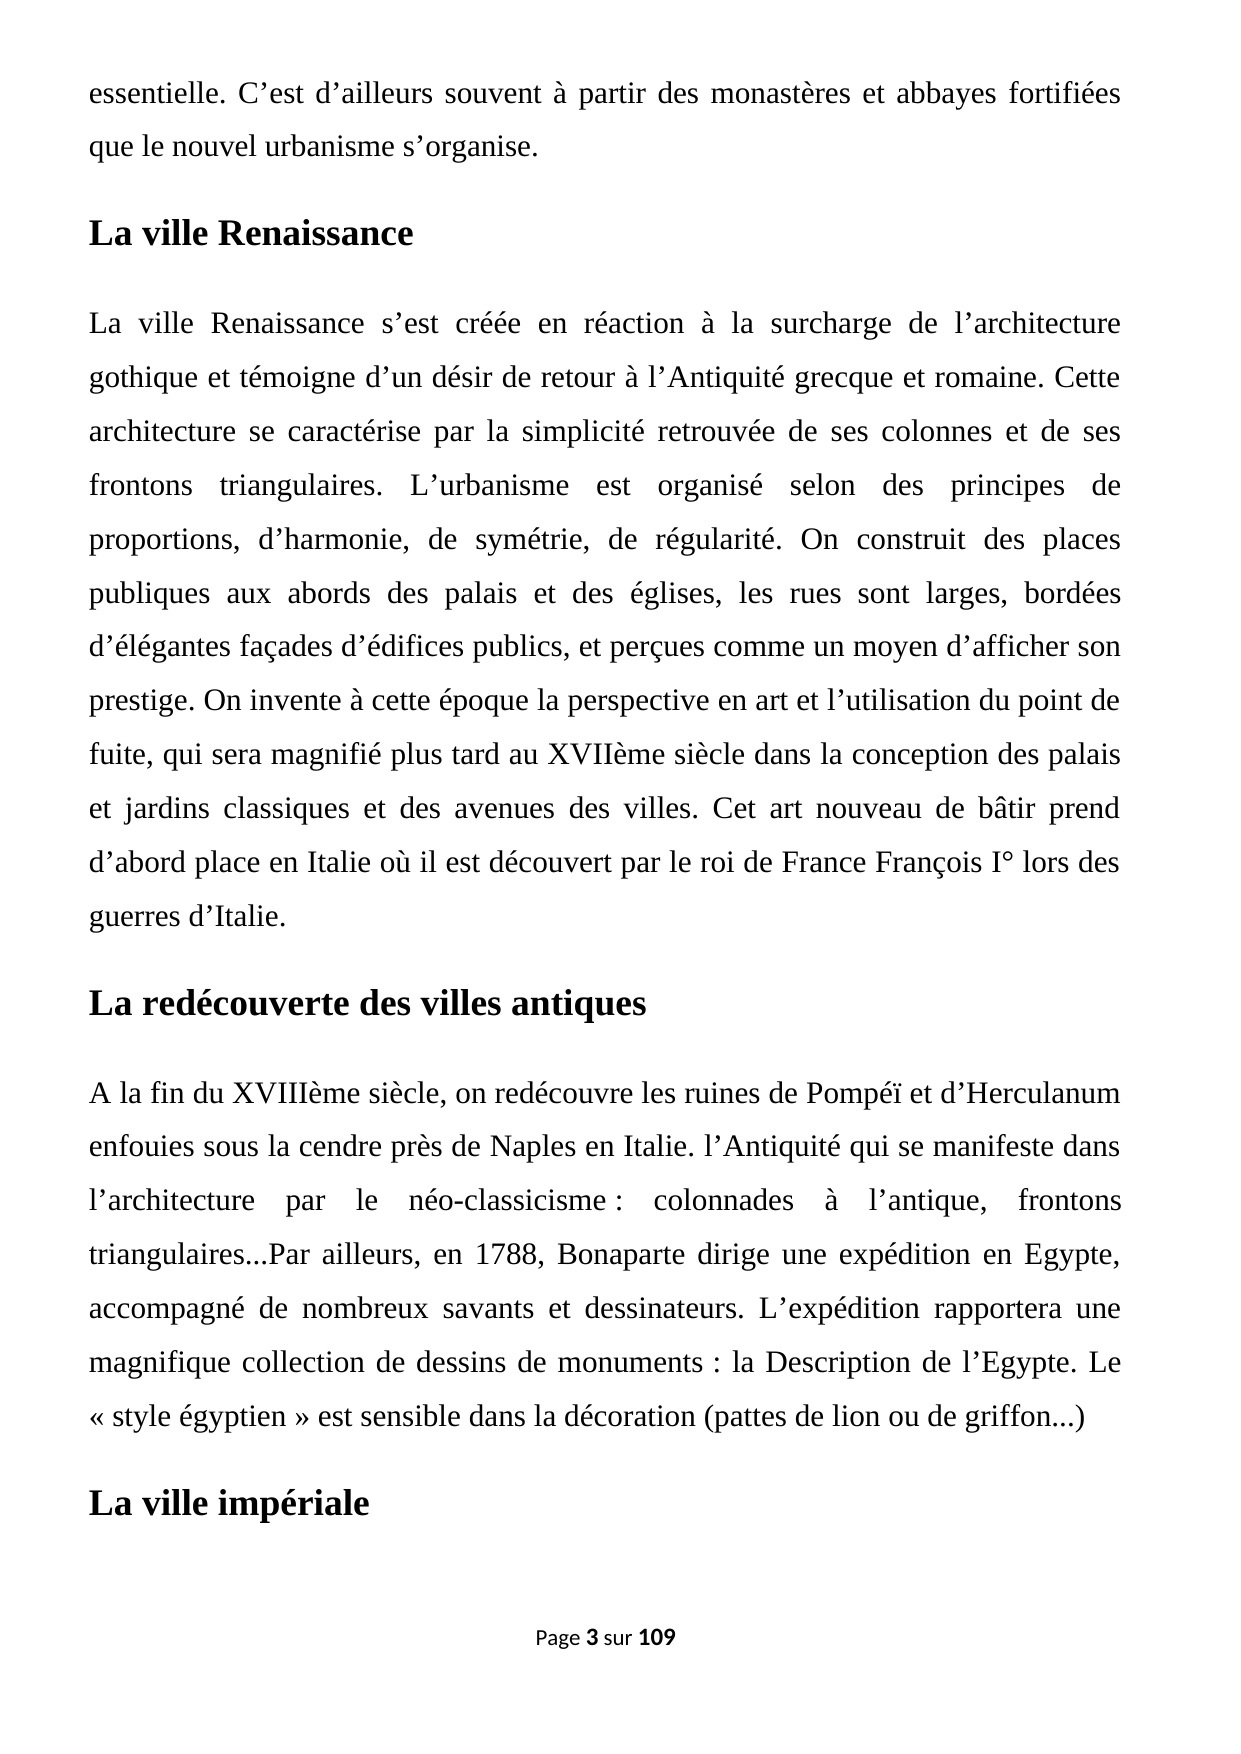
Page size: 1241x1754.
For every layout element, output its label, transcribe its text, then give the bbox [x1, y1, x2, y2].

text La ville Renaissance s’est créée en réaction à la surcharge de l’architecture gothique et témoigne d’un désir de retour à l’Antiquité grecque et romaine. Cette architecture se caractérise par la simplicité retrouvée de ses colonnes et de ses frontons triangulaires. L’urbanisme est organisé selon des principes de proportions, d’harmonie, de symétrie, de régularité. On construit des places publiques aux abords des palais et des églises, les rues sont larges, bordées d’élégantes façades d’édifices publics, et perçues comme un moyen d’afficher son prestige. On invente à cette époque la perspective en art et l’utilisation du point de fuite, qui sera magnifié plus tard au XVIIème siècle dans la conception des palais et jardins classiques et des avenues des villes. Cet art nouveau de bâtir prend d’abord place en Italie où il est découvert par le roi de France François I° lors des guerres d’Italie. [89, 304, 1122, 933]
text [89, 74, 1122, 164]
text A la fin du XVIIIème siècle, on redécouvre les ruines de Pompéï et d’Herculanum enfouies sous la cendre près de Naples en Italie. l’Antiquité qui se manifeste dans l’architecture par le néo-classicisme : colonnades à l’antique, frontons triangulaires...Par ailleurs, en 1788, Bonaparte dirige une expédition en Egypte, accompagné de nombreux savants et dessinateurs. L’expédition rapportera une magnifique collection de dessins de monuments : la Description de l’Egypte. Le « style égyptien » est sensible dans la décoration (pattes de lion ou de griffon...) [89, 1074, 1122, 1433]
text La redécouverte des villes antiques [89, 980, 1122, 1023]
subtitle La ville Renaissance [89, 211, 1122, 254]
text La ville impériale [89, 1480, 1122, 1523]
